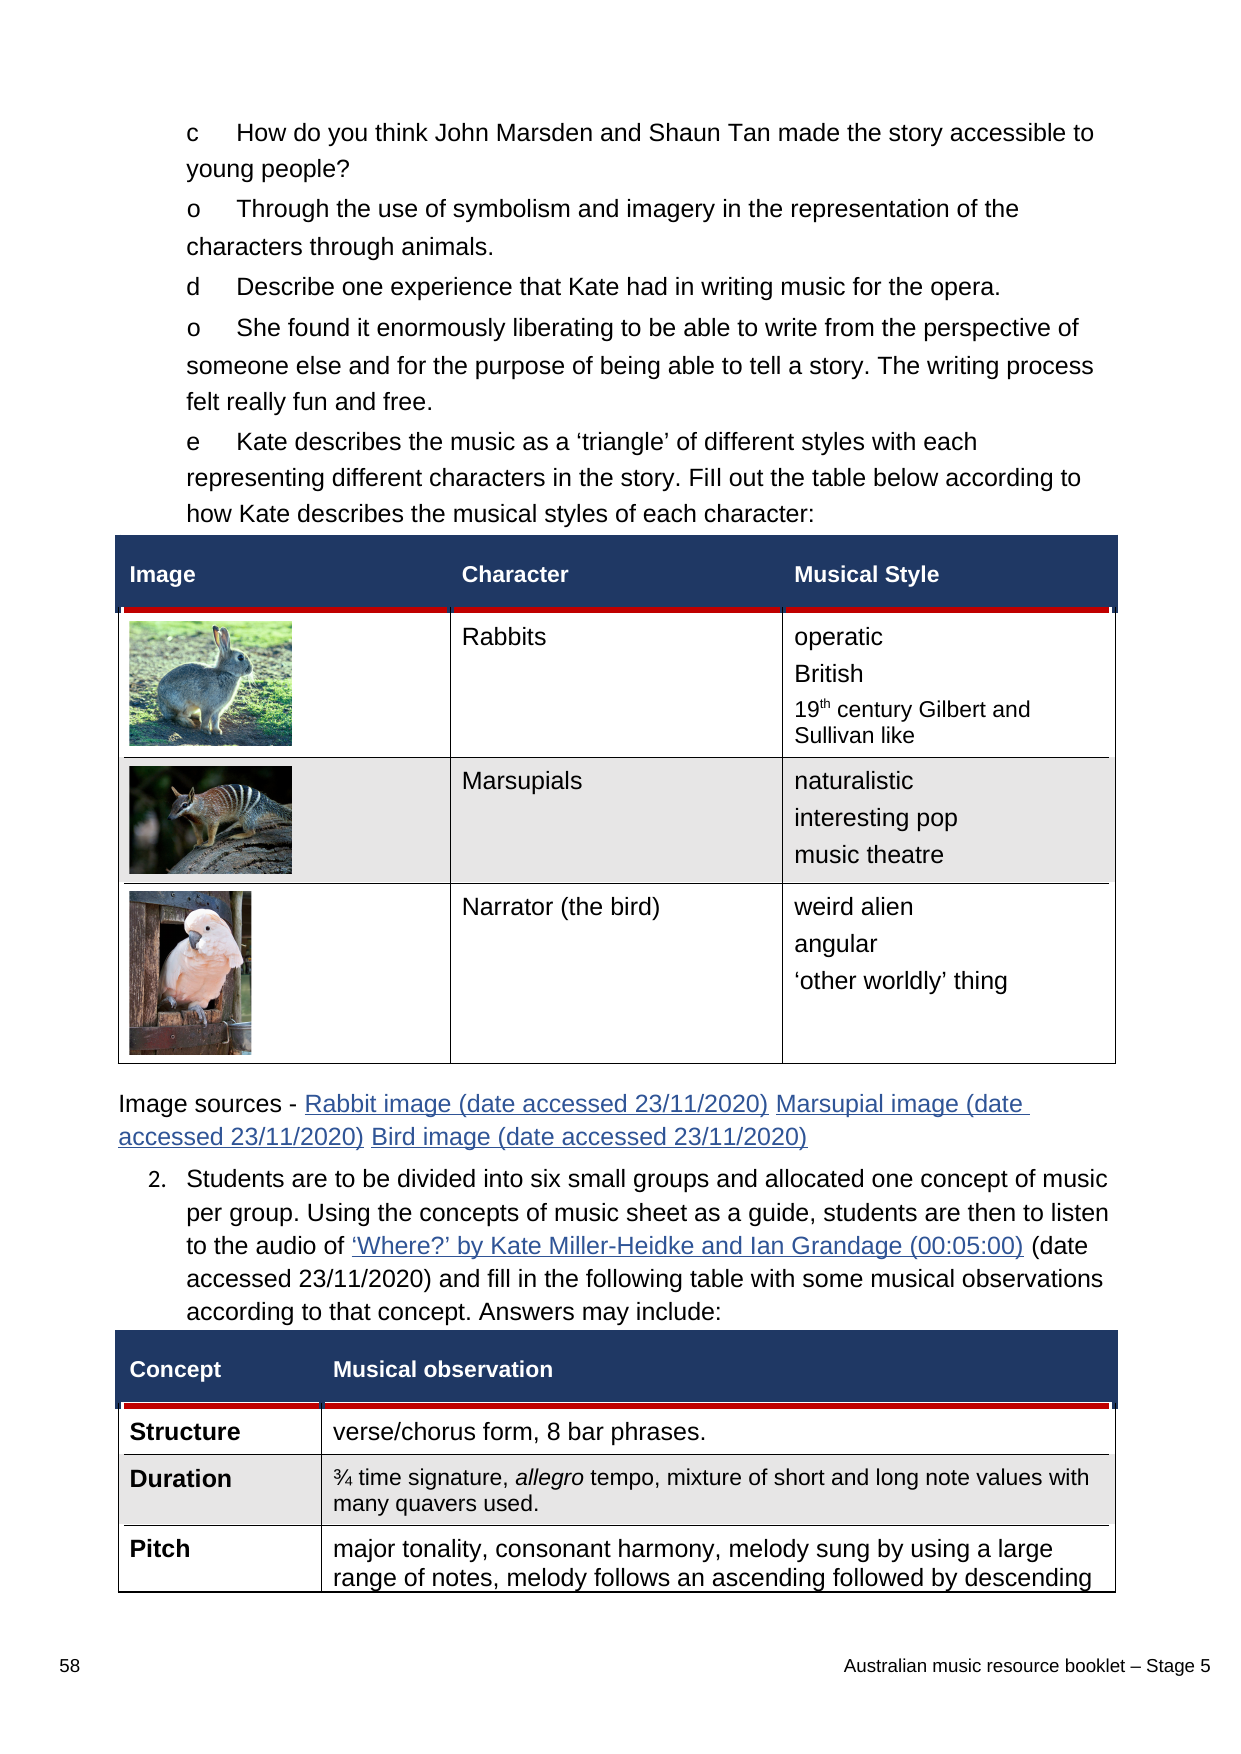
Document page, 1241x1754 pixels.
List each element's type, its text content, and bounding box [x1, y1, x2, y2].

picture [129, 766, 292, 874]
table_cell naturalistic interesting pop music theatre [783, 757, 1115, 882]
table_cell Structure [119, 1403, 321, 1454]
table_header Character [454, 541, 780, 607]
table_cell operatic British 19th century Gilbert and Sullivan like [783, 607, 1115, 757]
table_header Image [121, 541, 447, 607]
picture [129, 891, 252, 1055]
table_cell ¾ time signature, allegro tempo, mixture of short and long note values with many quavers used. [322, 1454, 1115, 1524]
table_cell Marsupials [451, 758, 782, 882]
list Kate describes the music as a ‘triangle’ of different styles with each representing different characters in the story. FiIl out the table below according to how Kate describes the musical styles of each character: [186, 427, 1122, 527]
table_cell Pitch [119, 1525, 321, 1591]
list She found it enormously liberating to be able to write from the perspective of someone else and for the purpose of being able to tell a story. The writing process felt really fun and free. [186, 312, 1122, 415]
list Through the use of symbolism and imagery in the representation of the characters through animals. [186, 194, 1122, 261]
table_cell Duration [119, 1454, 321, 1524]
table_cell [322, 1525, 1115, 1591]
table_cell weird alien angular ‘other worldly’ thing [783, 883, 1115, 1063]
picture [129, 621, 292, 746]
list Students are to be divided into six small groups and allocated one concept of music per group. Using the concepts of music sheet as a guide, students are then to listen to the audio of ‘Where?’ by Kate Miller-Heidke and Ian Grandage (00:05:00) (date accessed 23/11/2020) and fill in the following table with some musical observations according to that concept. Answers may include: [148, 1163, 1122, 1326]
text Image sources - Rabbit image (date accessed 23/11/2020) Marsupial image (date accessed 23/11/2020) Bird image (date accessed 23/11/2020) [118, 1089, 1122, 1150]
table_cell Narrator (the bird) [451, 884, 782, 1063]
table_cell [119, 757, 450, 882]
table_cell Rabbits [451, 613, 782, 757]
list Describe one experience that Kate had in writing music for the opera. [186, 272, 1122, 301]
table_cell verse/chorus form, 8 bar phrases. [322, 1403, 1115, 1454]
table_header Musical observation [325, 1336, 1112, 1402]
table_cell [119, 607, 450, 757]
table_header Concept [121, 1336, 319, 1402]
list How do you think John Marsden and Shaun Tan made the story accessible to young people? [186, 118, 1122, 183]
table_cell [119, 883, 450, 1063]
table_header Musical Style [786, 541, 1112, 607]
